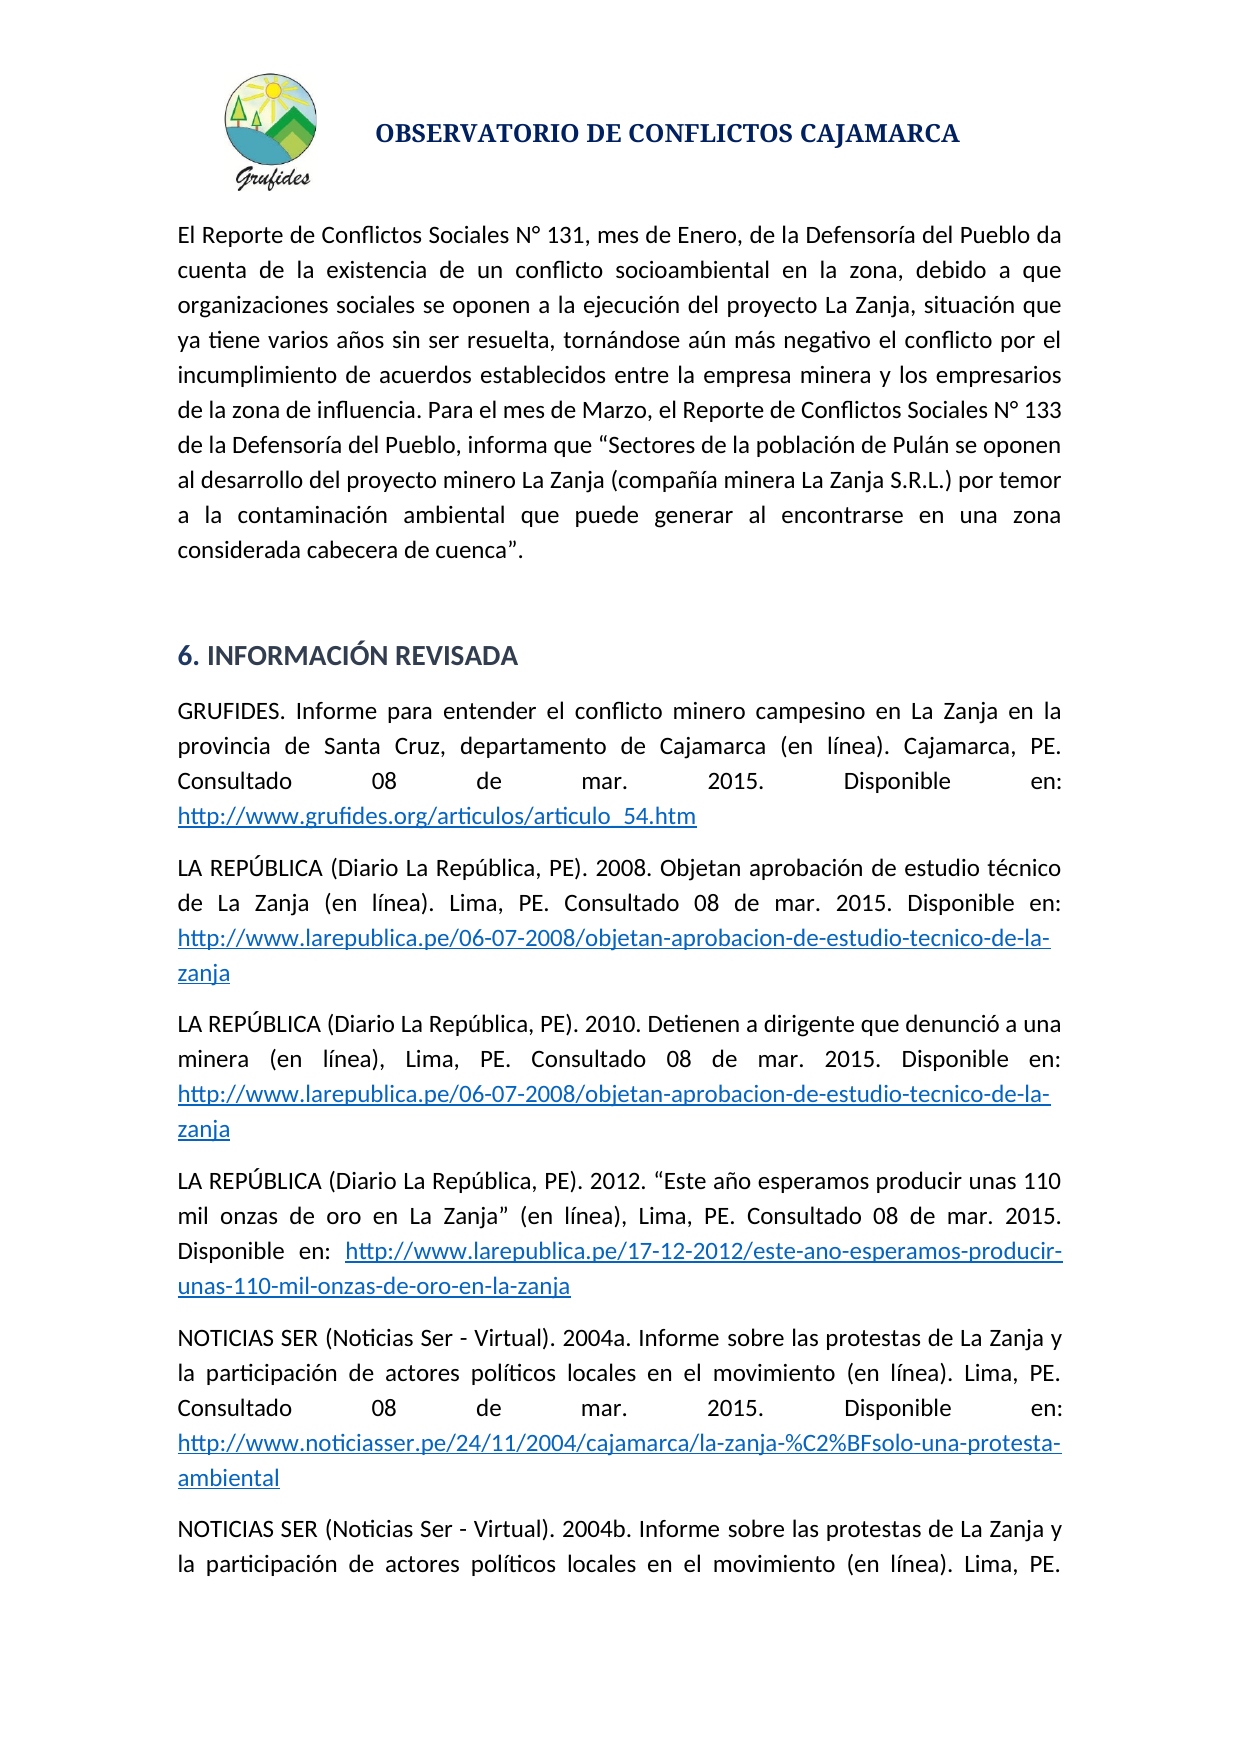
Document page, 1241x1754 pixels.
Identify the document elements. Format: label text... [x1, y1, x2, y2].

text GRUFIDES. Informe para entender el conflicto minero campesino en La Zanja en la provincia de Santa Cruz, departamento de Cajamarca (en línea). Cajamarca, PE. Consultado 08 de mar. 2015. Disponible en: http://www.grufides.org/articulos/articulo_54.htm [177, 695, 1063, 831]
text LA REPÚBLICA (Diario La República, PE). 2008. Objetan aprobación de estudio técnico de La Zanja (en línea). Lima, PE. Consultado 08 de mar. 2015. Disponible en: http://www.larepublica.pe/06-07-2008/objetan-aprobacion-de-estudio-tecnico-de-la-zanja [177, 852, 1063, 987]
list El Reporte de Conflictos Sociales N° 131, mes de Enero, de la Defensoría del Pueblo da cuenta de la existencia de un conflicto socioambiental en la zona, debido a que organizaciones sociales se oponen a la ejecución del proyecto La Zanja, situación que ya tiene varios años sin ser resuelta, tornándose aún más negativo el conflicto por el incumplimiento de acuerdos establecidos entre la empresa minera y los empresarios de la zona de influencia. Para el mes de Marzo, el Reporte de Conflictos Sociales N° 133 de la Defensoría del Pueblo, informa que “Sectores de la población de Pulán se oponen al desarrollo del proyecto minero La Zanja (compañía minera La Zanja S.R.L.) por temor a la contaminación ambiental que puede generar al encontrarse en una zona considerada cabecera de cuenca”. [177, 219, 1063, 564]
picture [224, 73, 317, 191]
text NOTICIAS SER (Noticias Ser - Virtual). 2004a. Informe sobre las protestas de La Zanja y la participación de actores políticos locales en el movimiento (en línea). Lima, PE. Consultado 08 de mar. 2015. Disponible en: http://www.noticiasser.pe/24/11/2004/cajamarca/la-zanja-%C2%BFsolo-una-protesta-ambiental [177, 1322, 1063, 1492]
list INFORMACIÓN REVISADA [177, 637, 1063, 673]
text LA REPÚBLICA (Diario La República, PE). 2010. Detienen a dirigente que denunció a una minera (en línea), Lima, PE. Consultado 08 de mar. 2015. Disponible en: http://www.larepublica.pe/06-07-2008/objetan-aprobacion-de-estudio-tecnico-de-la-zanja [177, 1008, 1063, 1144]
text LA REPÚBLICA (Diario La República, PE). 2012. “Este año esperamos producir unas 110 mil onzas de oro en La Zanja” (en línea), Lima, PE. Consultado 08 de mar. 2015. Disponible en: http://www.larepublica.pe/17-12-2012/este-ano-esperamos-producir-unas-110-mil-onzas-de-oro-en-la-zanja [177, 1165, 1063, 1301]
